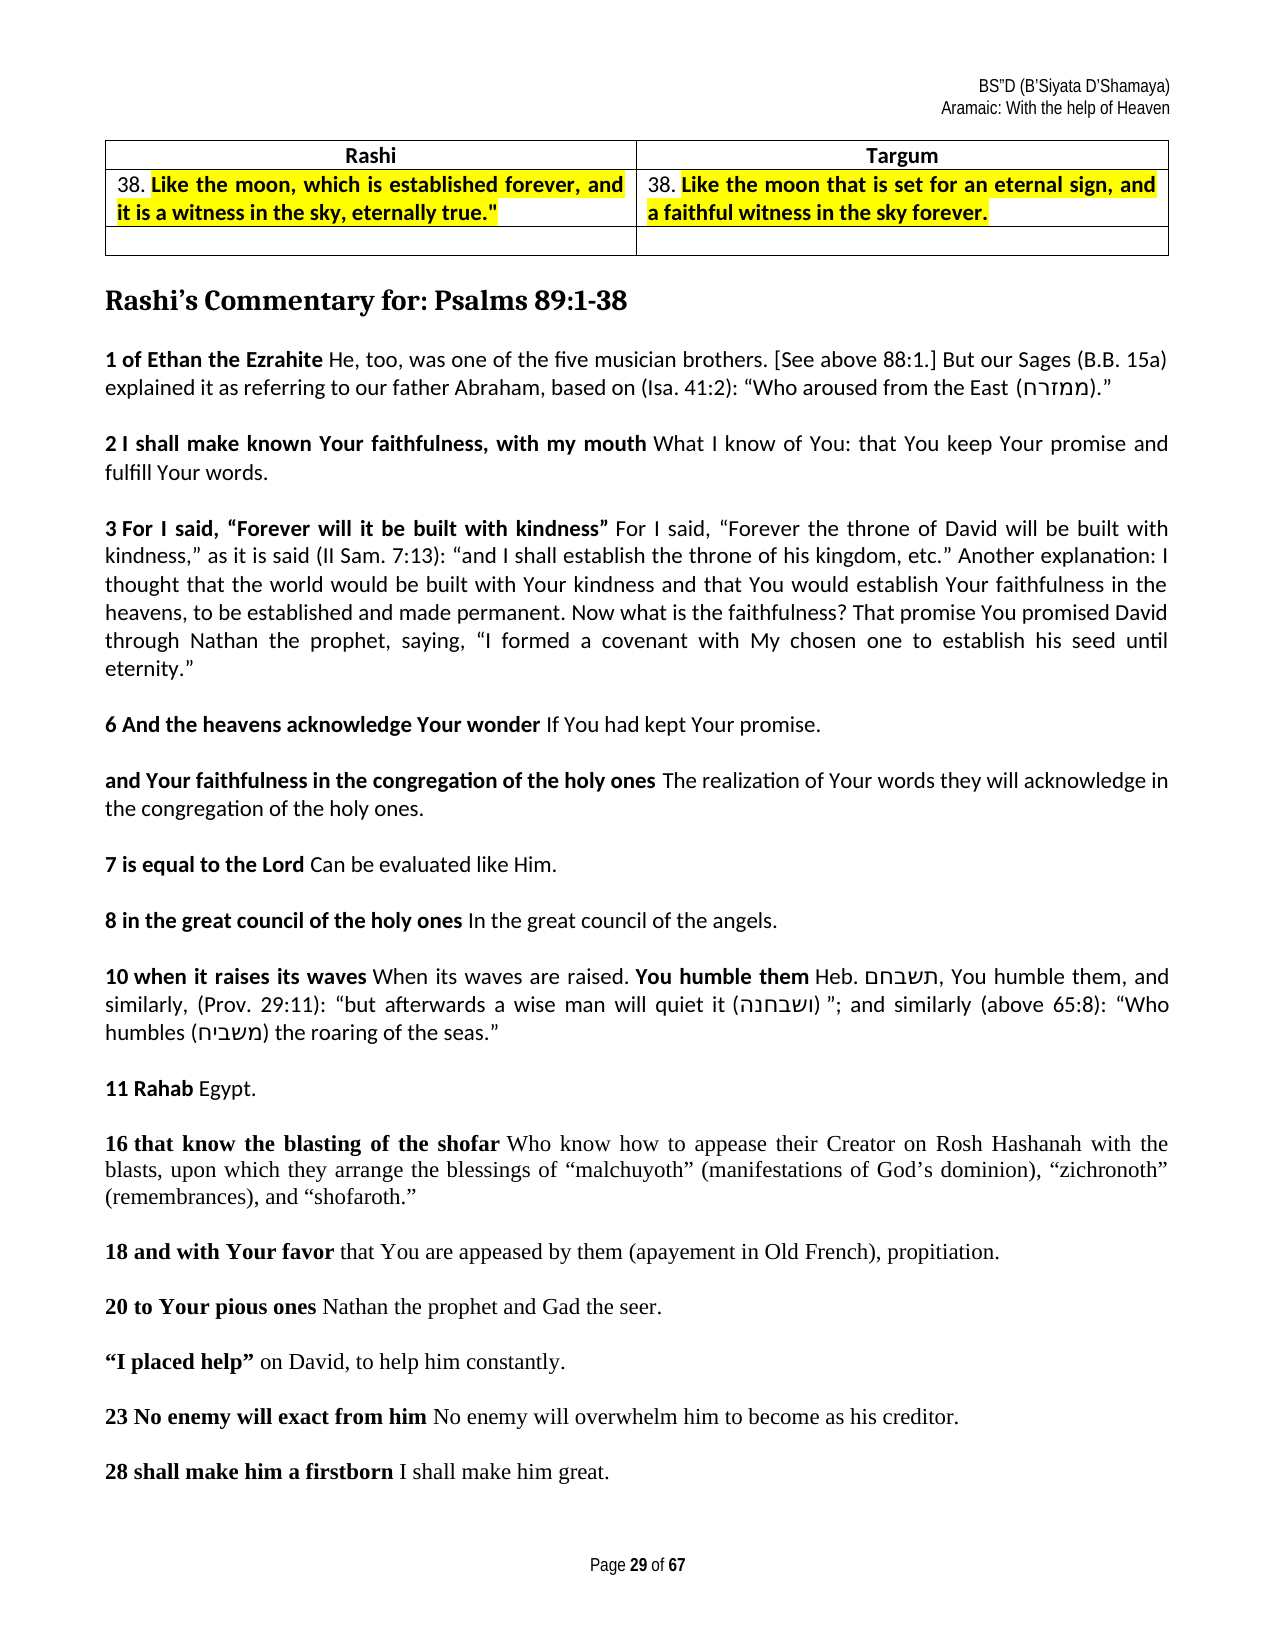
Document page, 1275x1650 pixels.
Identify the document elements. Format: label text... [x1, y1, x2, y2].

text 8 in the great council of the holy ones In the great council of the angels. [105, 906, 1170, 934]
text “I placed help” on David, to help him constantly. [105, 1348, 1170, 1374]
table_header Targum [637, 141, 1168, 169]
text 11 Rahab Egypt. [105, 1074, 1170, 1102]
text 6 And the heavens acknowledge Your wonder If You had kept Your promise. [105, 710, 1170, 738]
table_cell 38. Like the moon, which is established forever, and it is a witness in the sky, eternally true." [498, 170, 636, 226]
text 10 when it raises its waves When its waves are raised. You humble them Heb. תשבחם, You humble them, and similarly, (Prov. 29:11): “but afterwards a wise man will quiet it (ושבחנה) ”; and similarly (above 65:8): “Who humbles (משביח) the roaring of the seas.” [105, 962, 1170, 1046]
text 18 and with Your favor that You are appeased by them (apayement in Old French), propitiation. [105, 1238, 1170, 1264]
text 2 I shall make known Your faithfulness, with my mouth What I know of You: that You keep Your promise and fulfill Your words. [105, 429, 1170, 486]
text 3 For I said, “Forever will it be built with kindness” For I said, “Forever the throne of David will be built with kindness,” as it is said (II Sam. 7:13): “and I shall establish the throne of his kingdom, etc.” Another explanation: I thought that the world would be built with Your kindness and that You would establish Your faithfulness in the heavens, to be established and made permanent. Now what is the faithfulness? That promise You promised David through Nathan the prophet, saying, “I formed a covenant with My chosen one to establish his seed until eternity.” [105, 514, 1170, 682]
text 23 No enemy will exact from him No enemy will overwhelm him to become as his creditor. [105, 1403, 1170, 1429]
table_cell [106, 227, 636, 255]
text 1 of Ethan the Ezrahite He, too, was one of the five musician brothers. [See above 88:1.] But our Sages (B.B. 15a) explained it as referring to our father Abraham, based on (Isa. 41:2): “Who aroused from the East (ממזרח).” [105, 346, 1170, 402]
text and Your faithfulness in the congregation of the holy ones The realization of Your words they will acknowledge in the congregation of the holy ones. [105, 766, 1170, 822]
text 7 is equal to the Lord Can be evaluated like Him. [105, 850, 1170, 878]
text 20 to Your pious ones Nathan the prophet and Gad the seer. [105, 1293, 1170, 1319]
table_cell 38. Like the moon that is set for an eternal sign, and a faithful witness in the sky forever. [989, 170, 1168, 226]
text Rashi’s Commentary for: Psalms 89:1-38 [105, 284, 1170, 317]
text 16 that know the blasting of the shofar Who know how to appease their Creator on Rosh Hashanah with the blasts, upon which they arrange the blessings of “malchuyoth” (manifestations of God’s dominion), “zichronoth” (remembrances), and “shofaroth.” [105, 1130, 1170, 1209]
text 28 shall make him a firstborn I shall make him great. [105, 1458, 1170, 1485]
table_cell [637, 227, 1168, 255]
table_header Rashi [106, 141, 636, 169]
